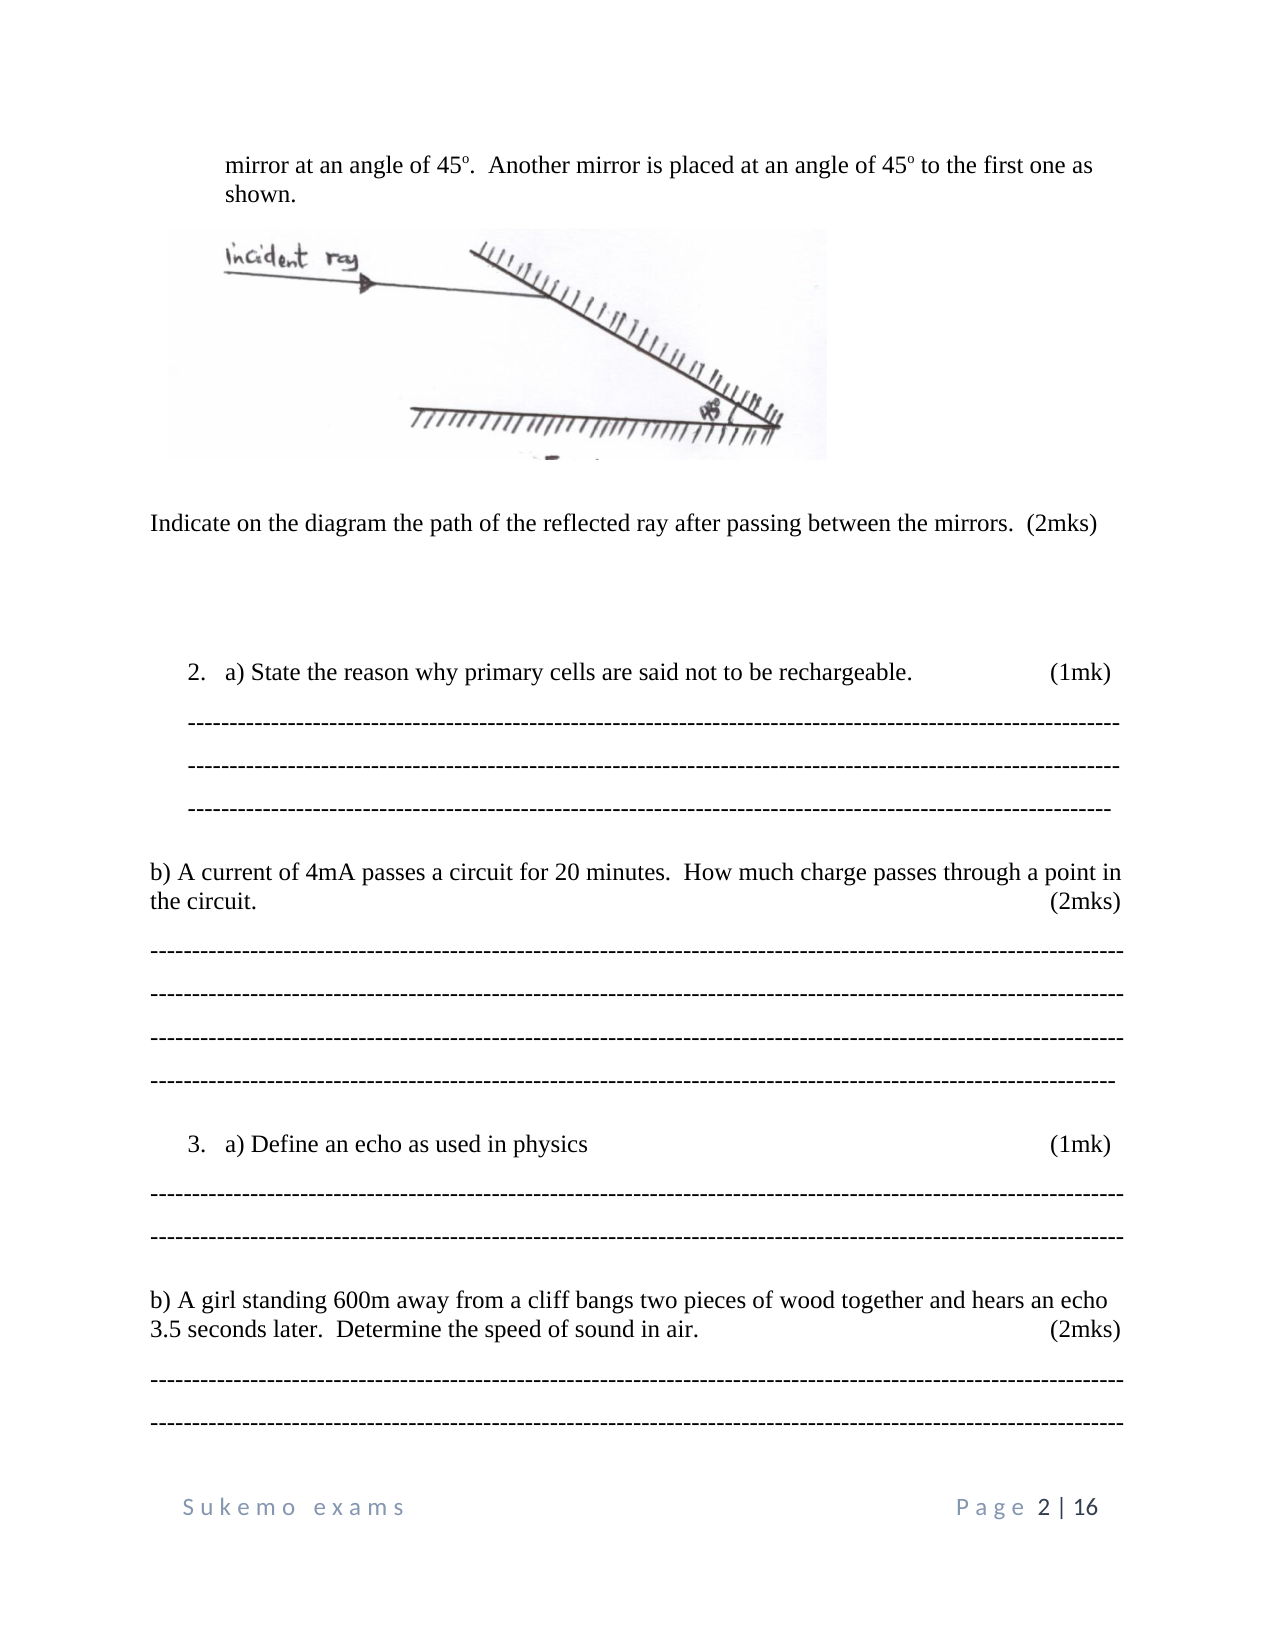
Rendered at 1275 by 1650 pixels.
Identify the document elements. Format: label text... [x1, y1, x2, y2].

picture [169, 229, 826, 460]
text ------------------------------------------------------------------------------------------------------------------------------------------------------------------------------------------------------------------------------------------ [150, 1178, 1125, 1250]
list a) State the reason why primary cells are said not to be rechargeable. (1mk) [187, 657, 1125, 686]
text Indicate on the diagram the path of the reflected ray after passing between the mirrors. (2mks) [150, 508, 1125, 537]
text b) A girl standing 600m away from a cliff bangs two pieces of wood together and hears an echo 3.5 seconds later. Determine the speed of sound in air. (2mks) [150, 1285, 1125, 1343]
text b) A current of 4mA passes a circuit for 20 minutes. How much charge passes through a point in the circuit. (2mks) [150, 857, 1125, 914]
list a) Define an echo as used in physics (1mk) [187, 1129, 1125, 1157]
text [150, 1364, 1125, 1436]
list Figure 1 below shows a ray of light incident on a mirror at an angle of 45o. Another mirror is placed at an angle of 45o to the first one as shown. [187, 150, 1125, 207]
text ----------------------------------------------------------------------------------------------------------------------------------------------------------------------------------------------------------------------------------------------------------------------------------------------------------------------------------------------- [187, 707, 1125, 822]
